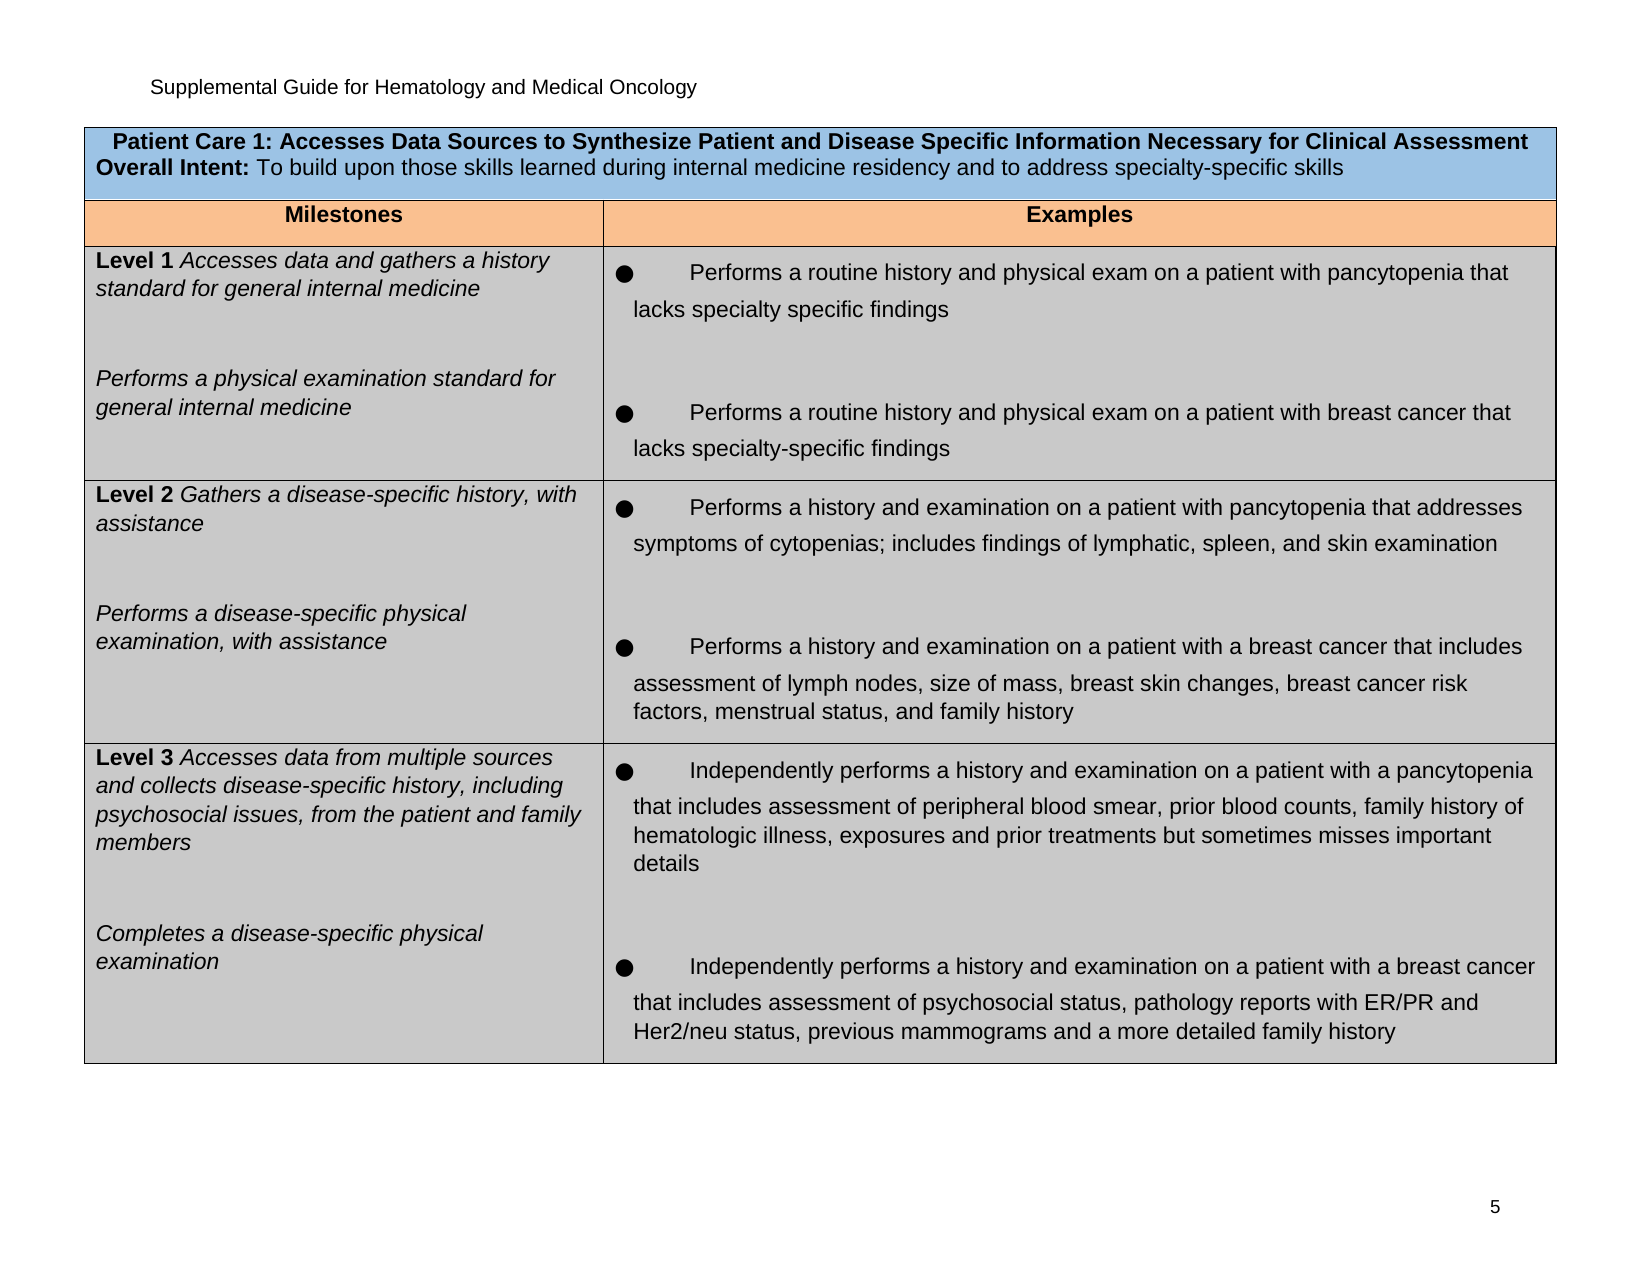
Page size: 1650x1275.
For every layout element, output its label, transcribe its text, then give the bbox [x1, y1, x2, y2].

table_cell Examples [604, 201, 1556, 246]
table_cell Performs a history and examination on a patient with pancytopenia that addresses symptoms of cytopenias; includes findings of lymphatic, spleen, and skin examination Performs a history and examination on a patient with a breast cancer that includes assessment of lymph nodes, size of mass, breast skin changes, breast cancer risk factors, menstrual status, and family history [604, 481, 1555, 743]
table_header Patient Care 1: Accesses Data Sources to Synthesize Patient and Disease Specific Information Necessary for Clinical Assessment Overall Intent: To build upon those skills learned during internal medicine residency and to address specialty-specific skills [85, 128, 1556, 199]
table_cell Performs a routine history and physical exam on a patient with pancytopenia that lacks specialty specific findings Performs a routine history and physical exam on a patient with breast cancer that lacks specialty-specific findings [604, 247, 1555, 480]
table_cell Level 1 Accesses data and gathers a history standard for general internal medicine Performs a physical examination standard for general internal medicine [85, 247, 603, 480]
table_cell Level 3 Accesses data from multiple sources and collects disease-specific history, including psychosocial issues, from the patient and family members Completes a disease-specific physical examination [85, 744, 603, 1063]
table_cell Milestones [85, 201, 603, 246]
table_cell Independently performs a history and examination on a patient with a pancytopenia that includes assessment of peripheral blood smear, prior blood counts, family history of hematologic illness, exposures and prior treatments but sometimes misses important details Independently performs a history and examination on a patient with a breast cancer that includes assessment of psychosocial status, pathology reports with ER/PR and Her2/neu status, previous mammograms and a more detailed family history [604, 744, 1555, 1063]
table_cell Level 2 Gathers a disease-specific history, with assistance Performs a disease-specific physical examination, with assistance [85, 481, 603, 743]
